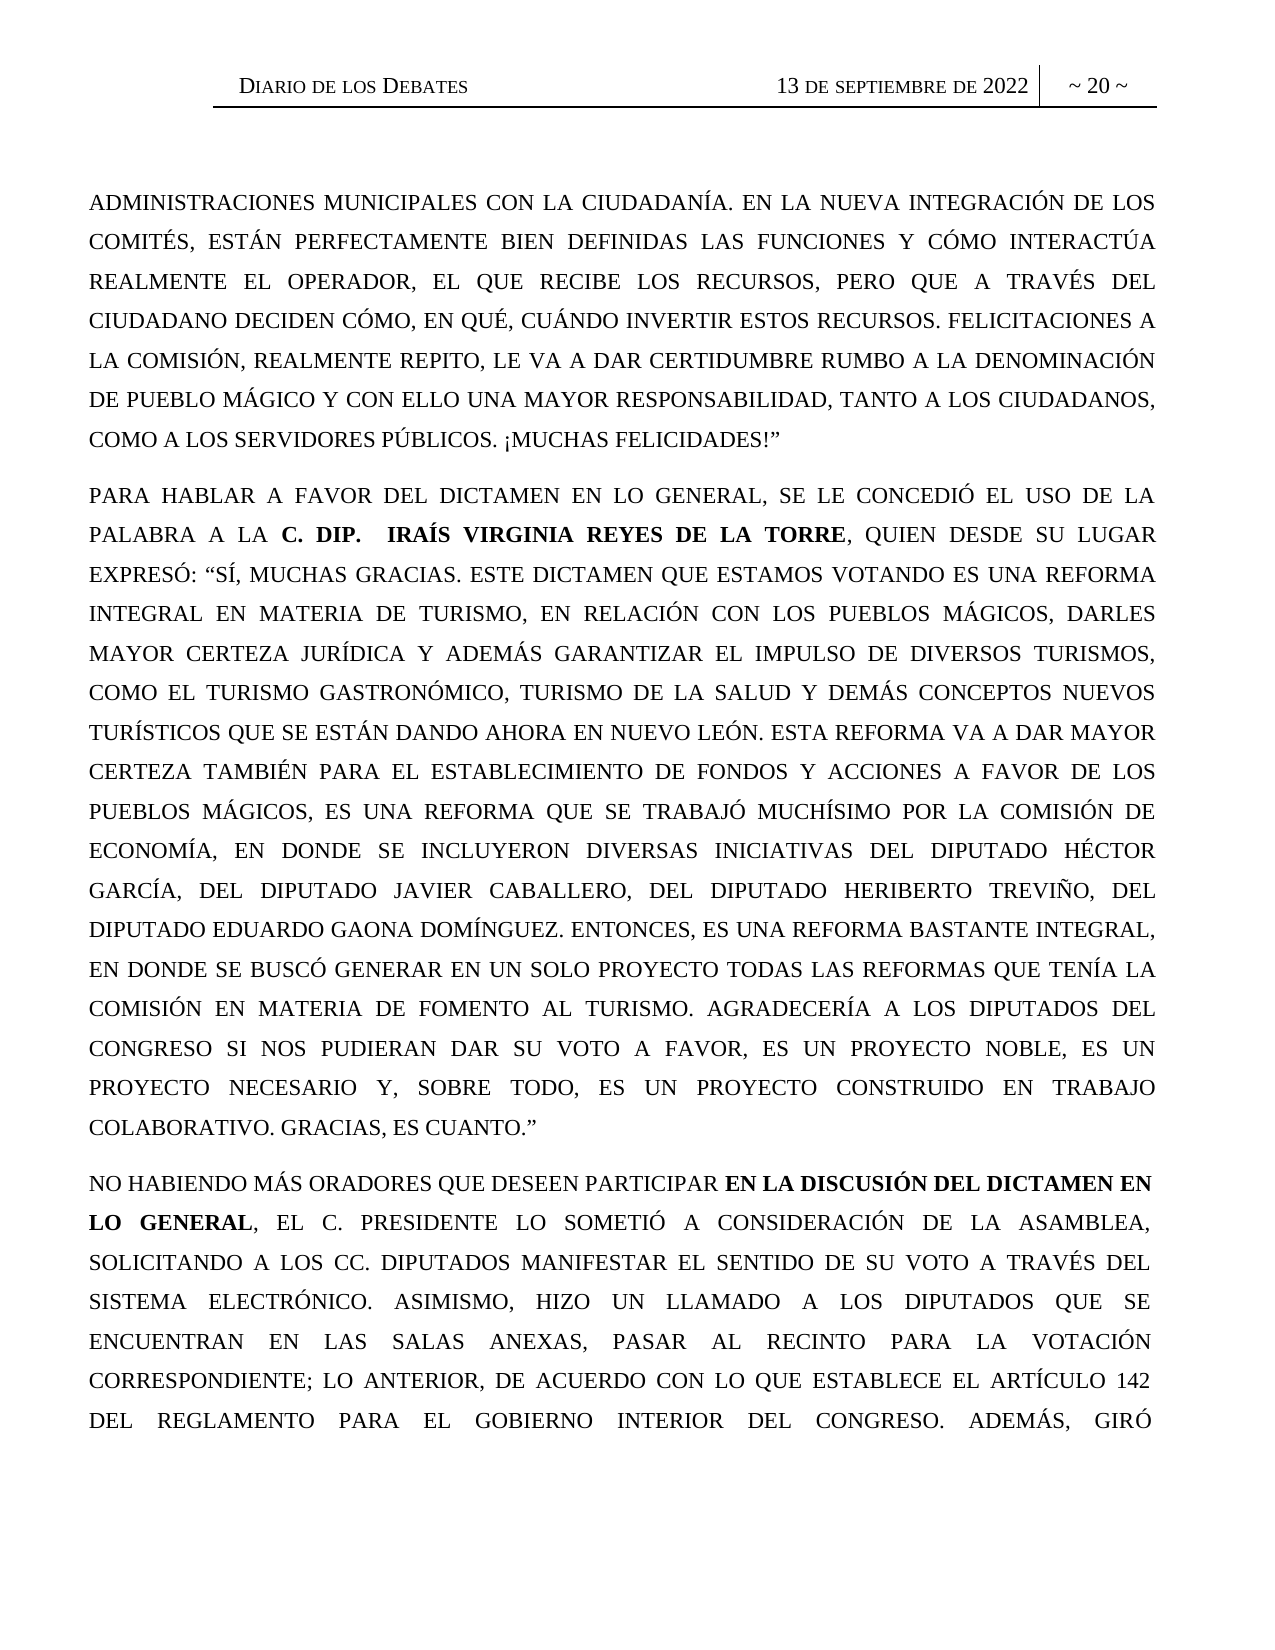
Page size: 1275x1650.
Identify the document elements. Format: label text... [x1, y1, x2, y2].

text PARA HABLAR A FAVOR DEL DICTAMEN EN LO GENERAL, SE LE CONCEDIÓ EL USO DE LA PALABRA A LA C. DIP. IRAÍS VIRGINIA REYES DE LA TORRE, QUIEN DESDE SU LUGAR EXPRESÓ: “SÍ, MUCHAS GRACIAS. ESTE DICTAMEN QUE ESTAMOS VOTANDO ES UNA REFORMA INTEGRAL EN MATERIA DE TURISMO, EN RELACIÓN CON LOS PUEBLOS MÁGICOS, DARLES MAYOR CERTEZA JURÍDICA Y ADEMÁS GARANTIZAR EL IMPULSO DE DIVERSOS TURISMOS, COMO EL TURISMO GASTRONÓMICO, TURISMO DE LA SALUD Y DEMÁS CONCEPTOS NUEVOS TURÍSTICOS QUE SE ESTÁN DANDO AHORA EN NUEVO LEÓN. ESTA REFORMA VA A DAR MAYOR CERTEZA TAMBIÉN PARA EL ESTABLECIMIENTO DE FONDOS Y ACCIONES A FAVOR DE LOS PUEBLOS MÁGICOS, ES UNA REFORMA QUE SE TRABAJÓ MUCHÍSIMO POR LA COMISIÓN DE ECONOMÍA, EN DONDE SE INCLUYERON DIVERSAS INICIATIVAS DEL DIPUTADO HÉCTOR GARCÍA, DEL DIPUTADO JAVIER CABALLERO, DEL DIPUTADO HERIBERTO TREVIÑO, DEL DIPUTADO EDUARDO GAONA DOMÍNGUEZ. ENTONCES, ES UNA REFORMA BASTANTE INTEGRAL, EN DONDE SE BUSCÓ GENERAR EN UN SOLO PROYECTO TODAS LAS REFORMAS QUE TENÍA LA COMISIÓN EN MATERIA DE FOMENTO AL TURISMO. AGRADECERÍA A LOS DIPUTADOS DEL CONGRESO SI NOS PUDIERAN DAR SU VOTO A FAVOR, ES UN PROYECTO NOBLE, ES UN PROYECTO NECESARIO Y, SOBRE TODO, ES UN PROYECTO CONSTRUIDO EN TRABAJO COLABORATIVO. GRACIAS, ES CUANTO.” [89, 482, 1157, 1140]
